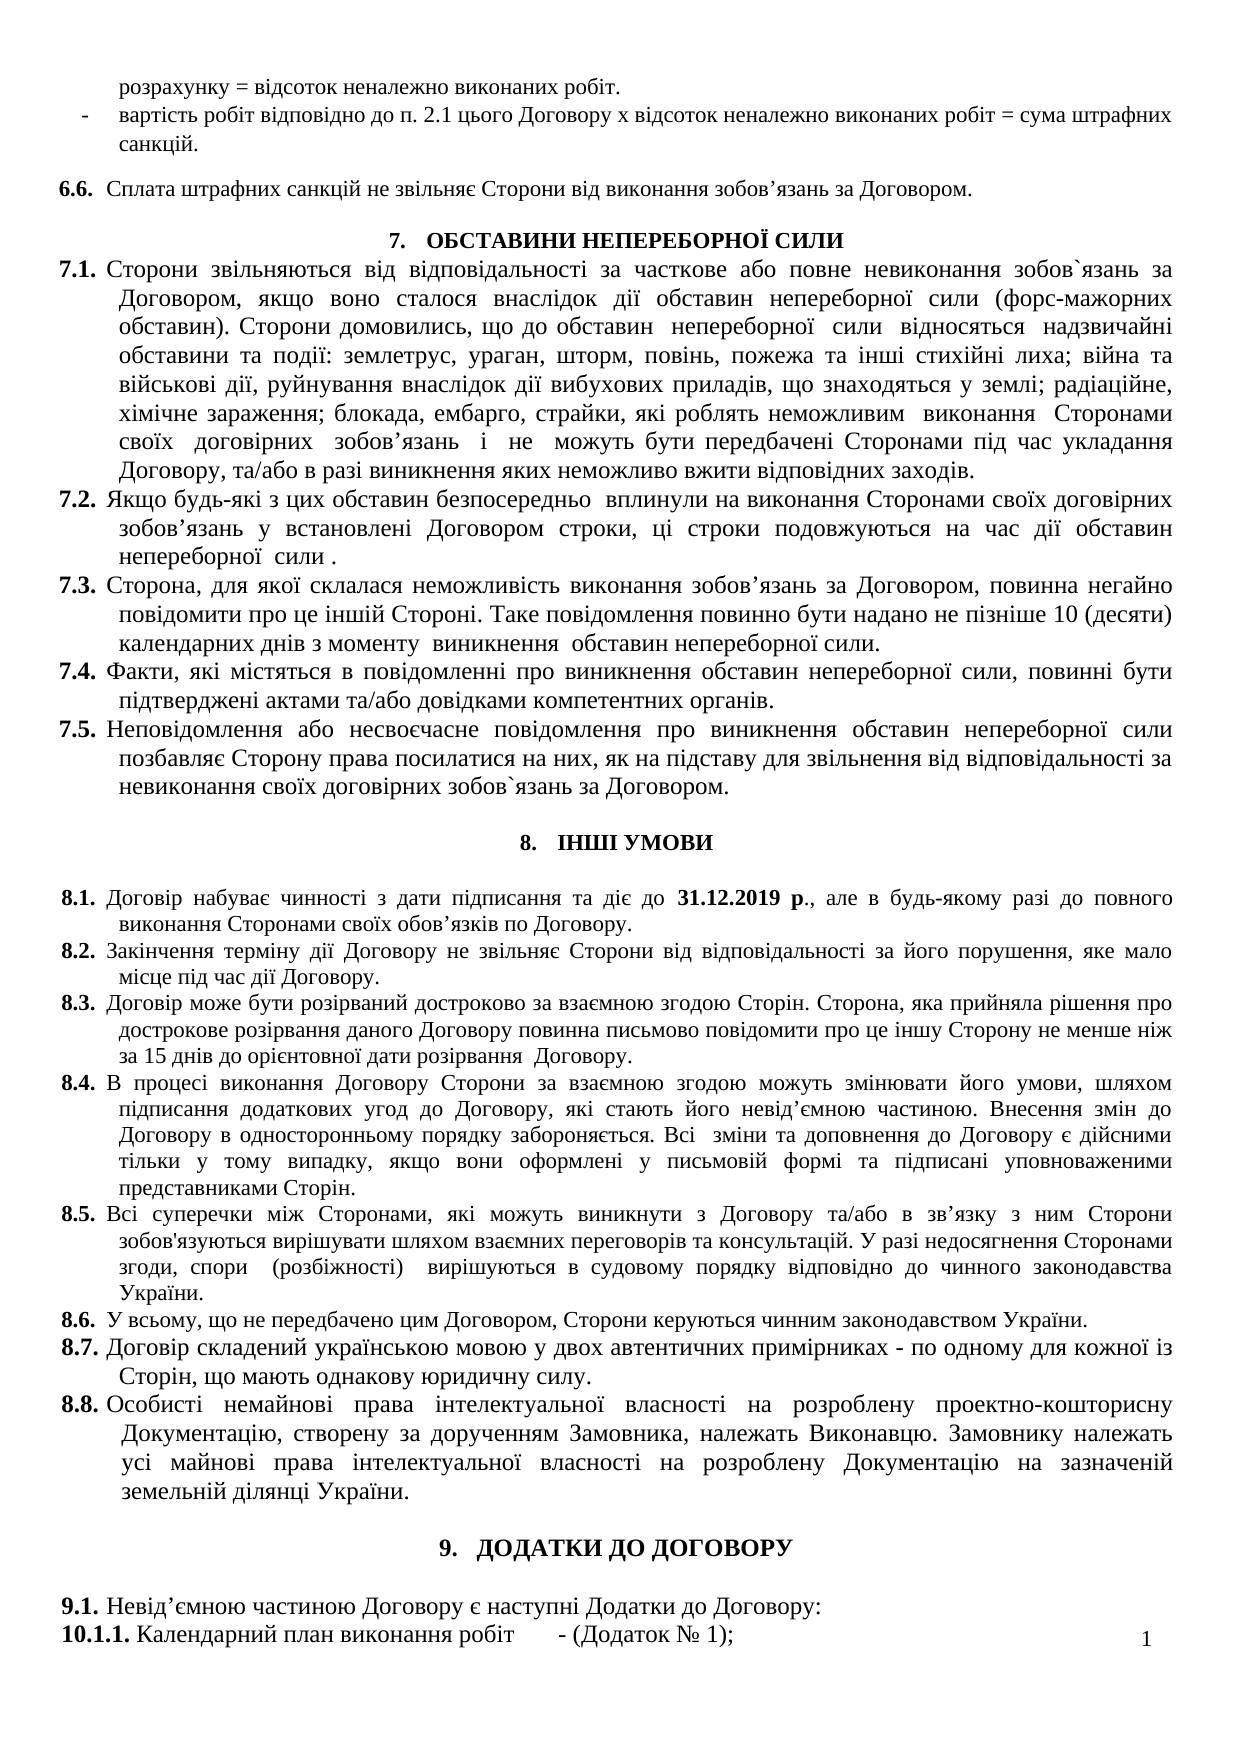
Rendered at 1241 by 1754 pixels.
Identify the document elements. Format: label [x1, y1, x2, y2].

table_cell [47, 72, 1184, 1648]
